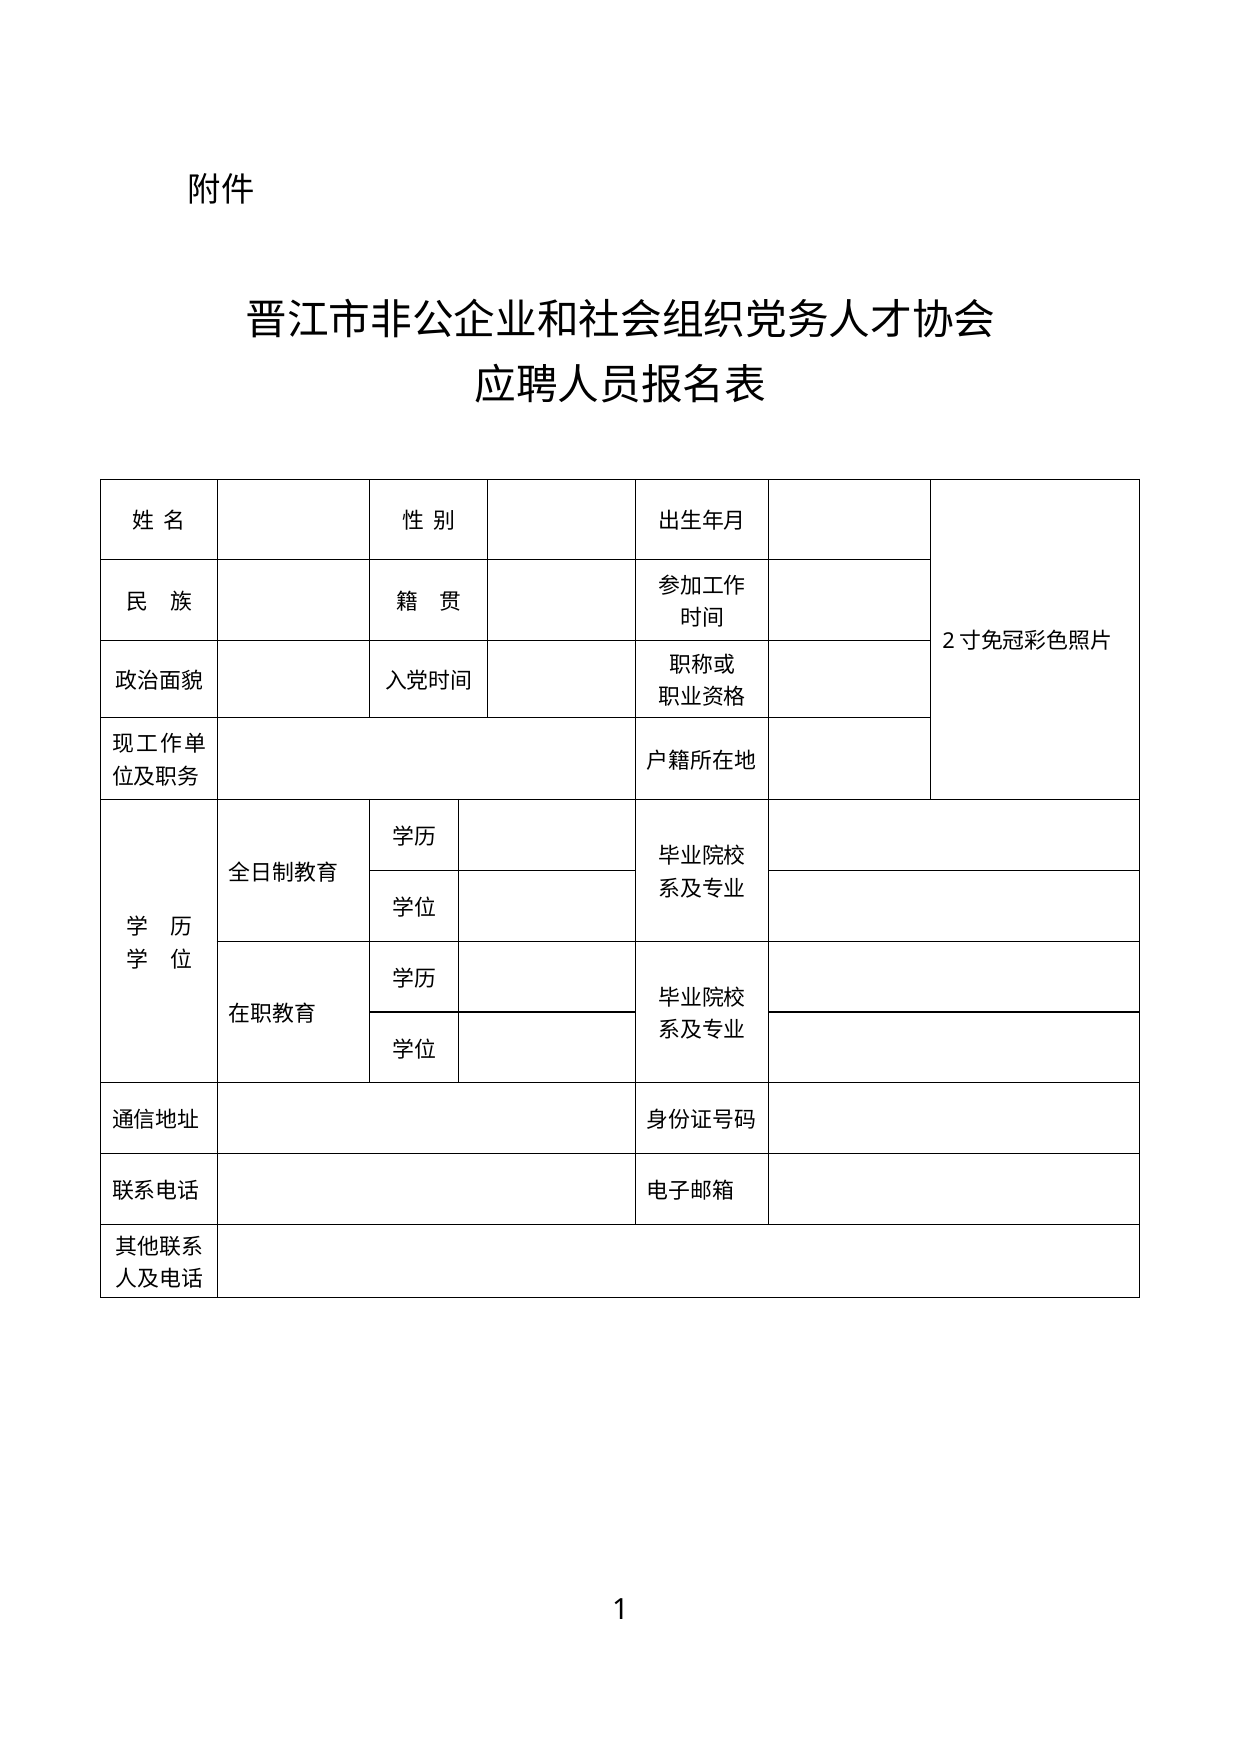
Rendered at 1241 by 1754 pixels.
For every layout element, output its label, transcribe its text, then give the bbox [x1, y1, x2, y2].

table_cell 现工作单位及职务 [101, 718, 217, 799]
table_cell [769, 1154, 1139, 1224]
table_cell 学历 [370, 942, 458, 1011]
table_cell 籍 贯 [370, 560, 487, 639]
table_cell [769, 560, 930, 639]
table_cell [769, 1083, 1139, 1153]
table_header 姓 名 [101, 480, 217, 559]
table_cell 民 族 [101, 560, 217, 639]
table_cell 职称或 职业资格 [636, 641, 768, 717]
table_header 性 别 [370, 480, 487, 559]
table_cell 通信地址 [101, 1083, 217, 1153]
table_cell [488, 560, 635, 639]
table_cell 入党时间 [370, 641, 487, 717]
table_header [488, 480, 635, 559]
table_cell [769, 641, 930, 717]
table_cell [769, 942, 1139, 1011]
text 附件 [187, 154, 1053, 219]
table_cell 毕业院校 系及专业 [636, 942, 768, 1082]
table_cell 学位 [370, 871, 458, 941]
table_cell [218, 1154, 635, 1224]
table_cell 学历 [370, 800, 458, 870]
table_cell 参加工作 时间 [636, 560, 768, 639]
table_cell [459, 800, 635, 870]
table_cell [218, 718, 635, 799]
table_cell [218, 1083, 635, 1153]
table_header [218, 480, 369, 559]
table_cell [459, 1013, 635, 1082]
table_cell 在职教育 [218, 942, 369, 1082]
table_cell [218, 1225, 1139, 1297]
table_cell [218, 560, 369, 639]
table_cell [769, 800, 1139, 870]
table_cell [769, 871, 1139, 941]
table_cell 身份证号码 [636, 1083, 768, 1153]
table_cell 户籍所在地 [636, 718, 768, 799]
table_cell 电子邮箱 [636, 1154, 768, 1224]
table_cell 联系电话 [101, 1154, 217, 1224]
table_cell [769, 1013, 1139, 1082]
table_cell 学位 [370, 1013, 458, 1082]
table_cell 学 历 学 位 [101, 800, 217, 1082]
table_cell [769, 718, 930, 799]
table_cell [459, 942, 635, 1011]
table_header 出生年月 [636, 480, 768, 559]
table_cell 政治面貌 [101, 641, 217, 717]
text 应聘人员报名表 [187, 349, 1053, 414]
table_cell 全日制教育 [218, 800, 369, 941]
table_header [769, 480, 930, 559]
table_cell [488, 641, 635, 717]
table_cell 毕业院校 系及专业 [636, 800, 768, 941]
table_cell [218, 641, 369, 717]
table_cell 其他联系人及电话 [101, 1225, 217, 1297]
table_header 2寸免冠彩色照片 [931, 480, 1139, 799]
text 晋江市非公企业和社会组织党务人才协会 [187, 284, 1053, 349]
table_cell [459, 871, 635, 941]
